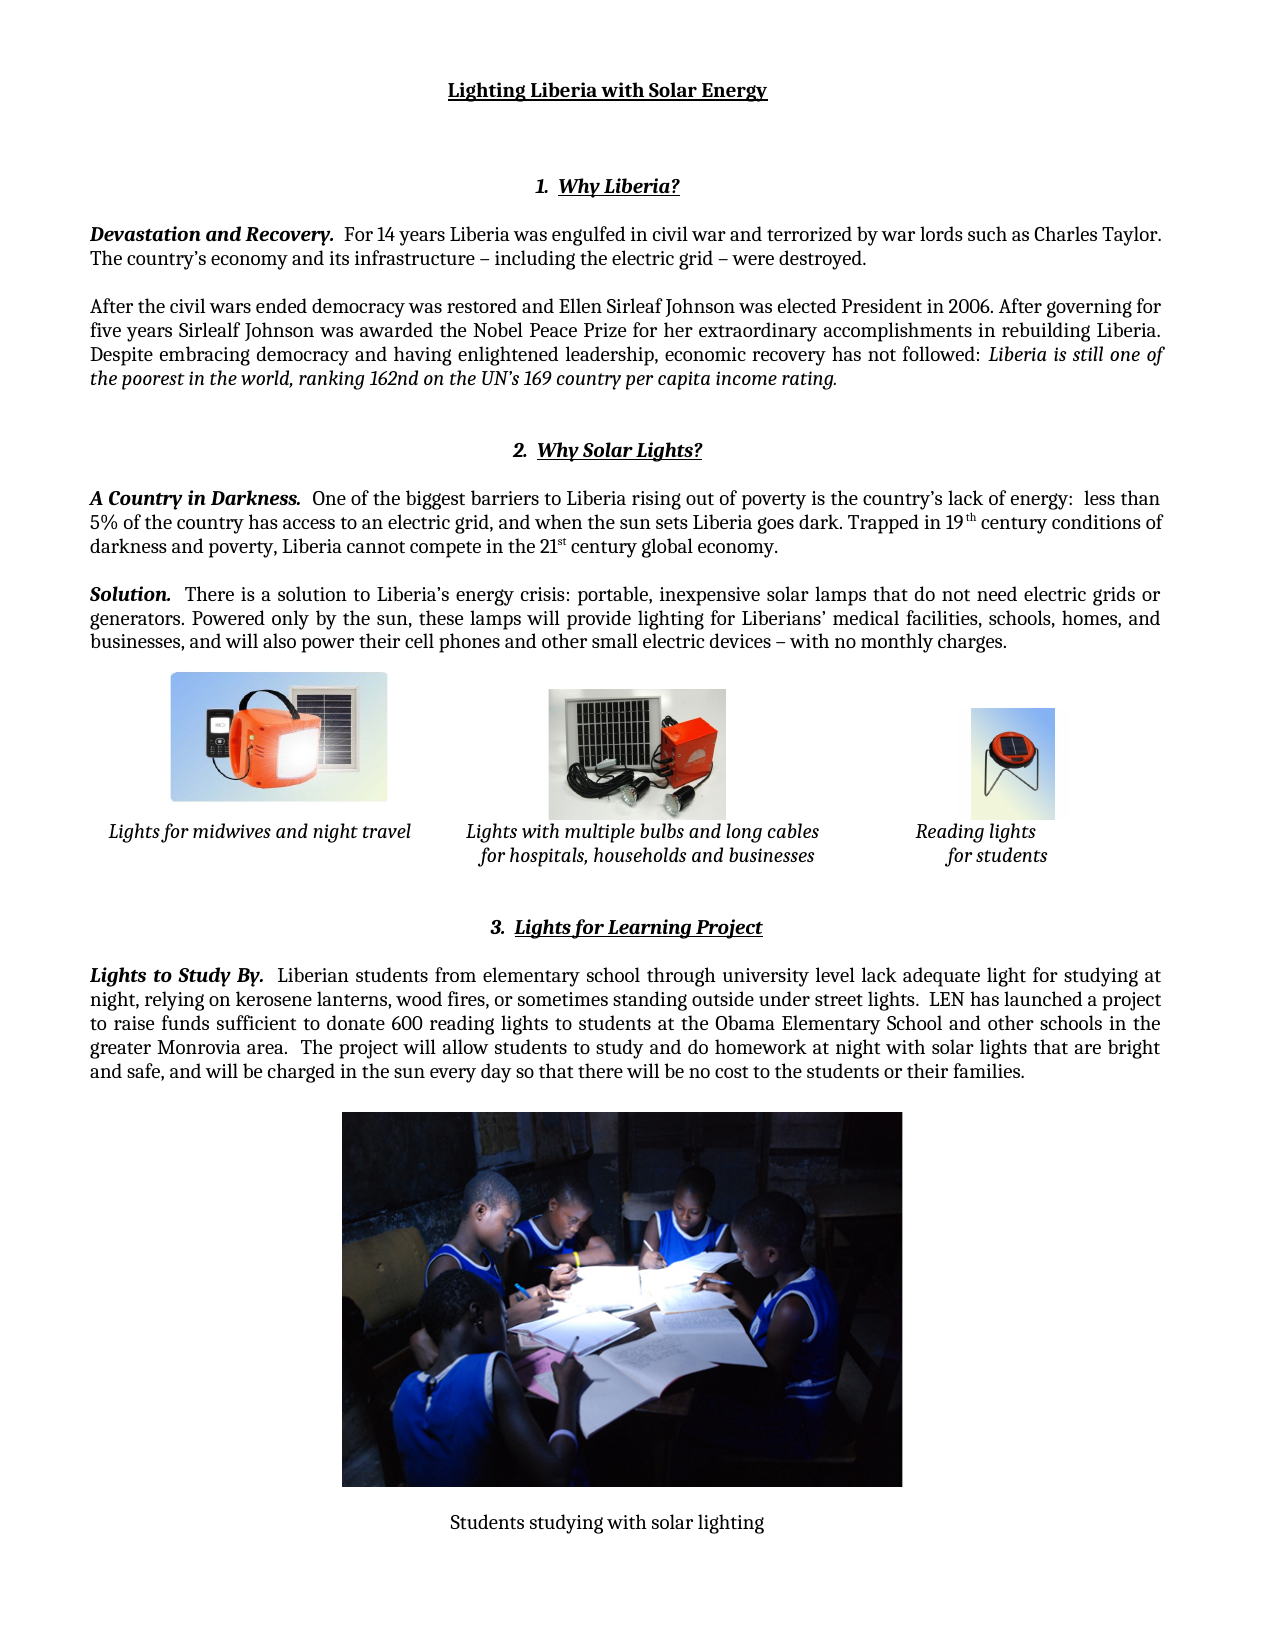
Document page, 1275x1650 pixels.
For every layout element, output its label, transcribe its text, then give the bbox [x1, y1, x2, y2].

text Lighting Liberia with Solar Energy [52, 79, 1162, 103]
text After the civil wars ended democracy was restored and Ellen Sirleaf Johnson was elected President in 2006. After governing for five years Sirlealf Johnson was awarded the Nobel Peace Prize for her extraordinary accomplishments in rebuilding Liberia. Despite embracing democracy and having enlightened leadership, economic recovery has not followed: Liberia is still one of the poorest in the world, ranking 162nd on the UN’s 169 country per capita income rating. [90, 295, 1162, 391]
picture [548, 689, 726, 820]
picture [957, 708, 1069, 820]
text 3. Lights for Learning Project [90, 916, 1162, 939]
text for hospitals, households and businesses for students [90, 844, 1162, 868]
text Students studying with solar lighting [90, 1511, 1162, 1535]
picture [170, 654, 388, 820]
text Solution. There is a solution to Liberia’s energy crisis: portable, inexpensive solar lamps that do not need electric grids or generators. Powered only by the sun, these lamps will provide lighting for Liberians’ medical facilities, schools, homes, and businesses, and will also power their cell phones and other small electric devices – with no monthly charges. [90, 582, 1162, 654]
picture [342, 1112, 903, 1487]
text Devastation and Recovery. For 14 years Liberia was engulfed in civil war and terrorized by war lords such as Charles Taylor. The country’s economy and its infrastructure – including the electric grid – were destroyed. [90, 223, 1162, 271]
text Lights for midwives and night travel Lights with multiple bulbs and long cables Reading lights [90, 820, 1162, 844]
text Lights to Study By. Liberian students from elementary school through university level lack adequate light for studying at night, relying on kerosene lanterns, wood fires, or sometimes standing outside under street lights. LEN has launched a project to raise funds sufficient to donate 600 reading lights to students at the Obama Elementary School and other schools in the greater Monrovia area. The project will allow students to study and do homework at night with solar lights that are bright and safe, and will be charged in the sun every day so that there will be no cost to the students or their families. [90, 963, 1162, 1083]
text 1. Why Liberia? [52, 175, 1162, 199]
text 2. Why Solar Lights? [52, 438, 1162, 462]
text A Country in Darkness. One of the biggest barriers to Liberia rising out of poverty is the country’s lack of energy: less than 5% of the country has access to an electric grid, and when the sun sets Liberia goes dark. Trapped in 19th century conditions of darkness and poverty, Liberia cannot compete in the 21st century global economy. [90, 486, 1162, 558]
